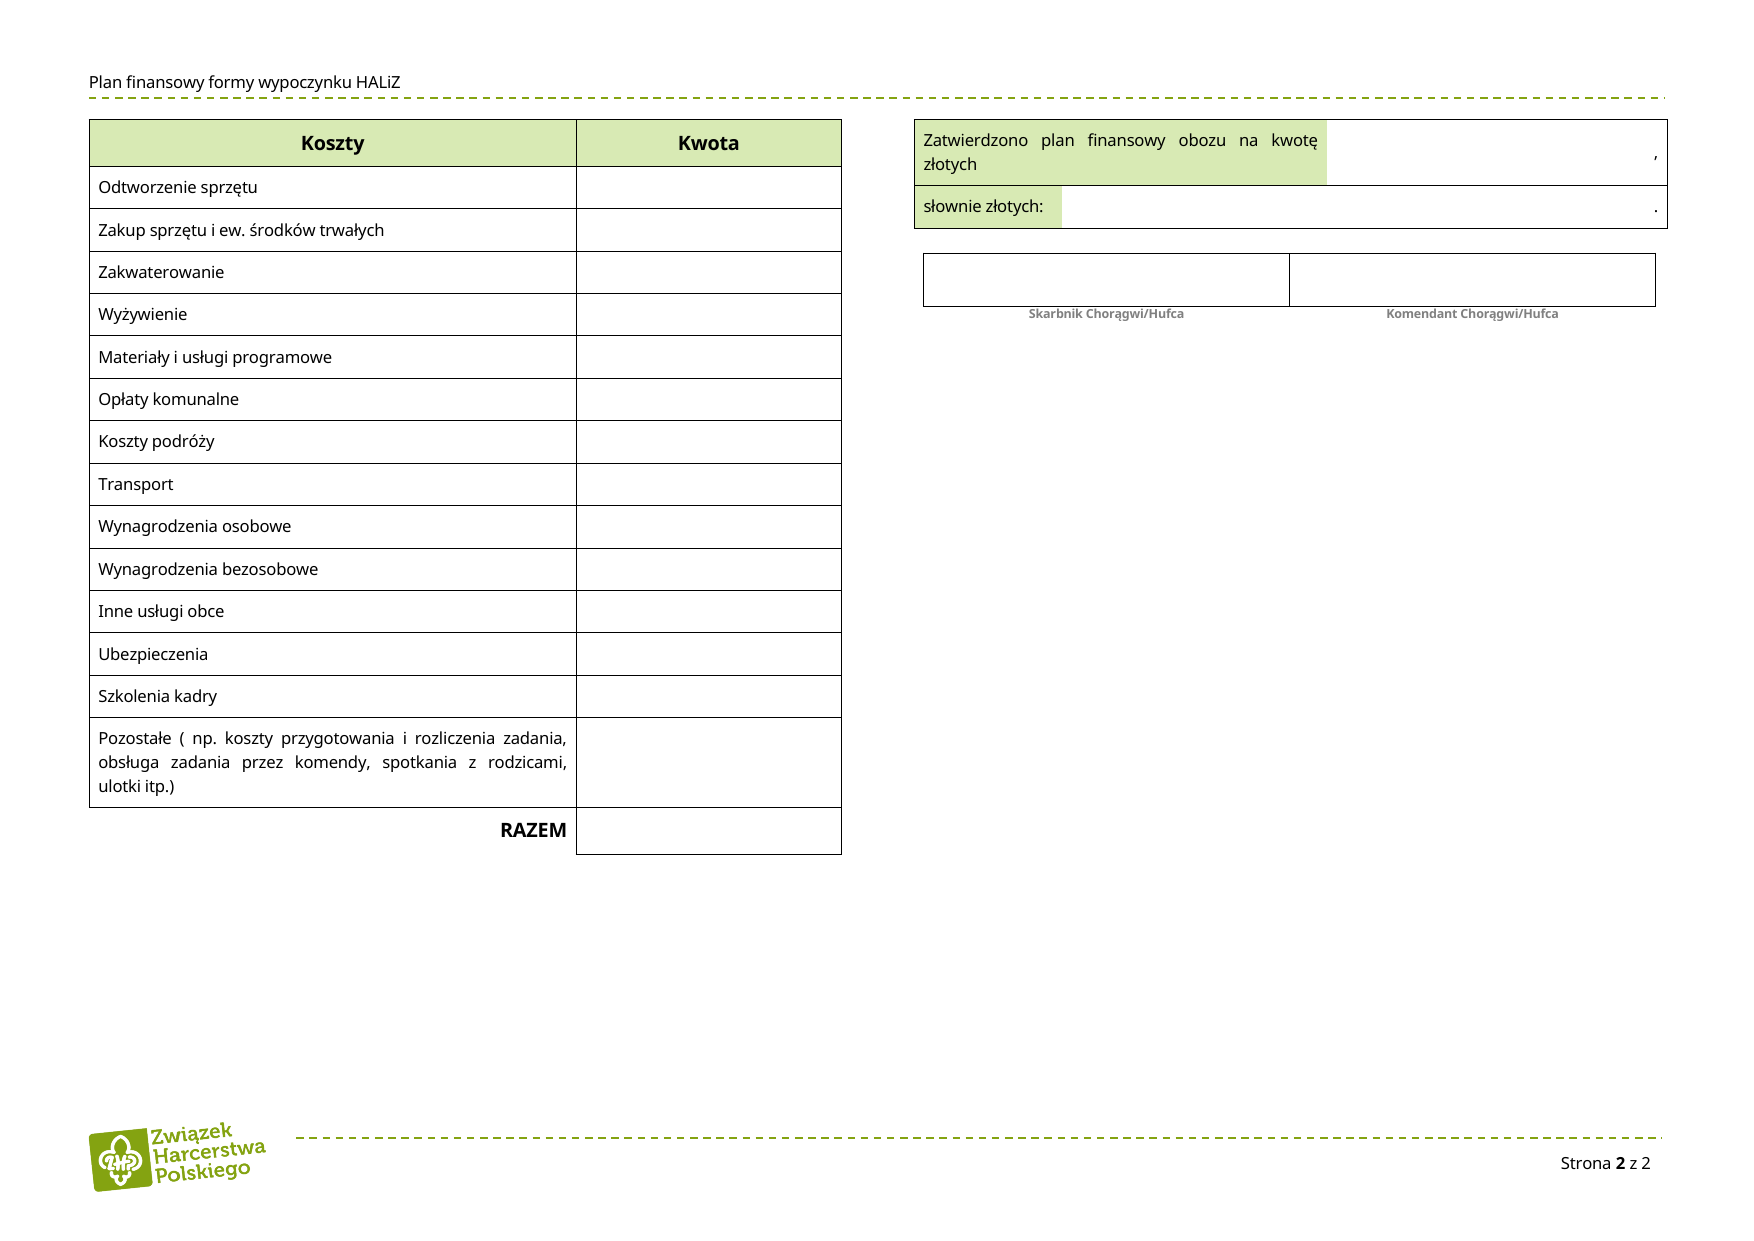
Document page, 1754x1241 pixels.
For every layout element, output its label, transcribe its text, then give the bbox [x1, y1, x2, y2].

table_cell [577, 633, 841, 674]
table_cell Wyżywienie [90, 294, 576, 335]
table_cell Odtworzenie sprzętu [90, 167, 576, 208]
table_cell [577, 421, 841, 463]
table_cell [577, 591, 841, 632]
table_cell Ubezpieczenia [90, 633, 576, 674]
table_header Zatwierdzono plan finansowy obozu na kwotę złotych [915, 120, 1327, 185]
table_cell [577, 252, 841, 293]
table_cell Pozostałe ( np. koszty przygotowania i rozliczenia zadania, obsługa zadania przez komendy, spotkania z rodzicami, ulotki itp.) [90, 718, 576, 807]
table_header [924, 254, 1289, 306]
table_header , [1327, 120, 1667, 185]
table_header Kwota [577, 120, 841, 166]
table_cell Koszty podróży [90, 421, 576, 463]
table_cell Skarbnik Chorągwi/Hufca [924, 307, 1289, 330]
table_cell [577, 209, 841, 251]
table_cell Wynagrodzenia osobowe [90, 506, 576, 547]
table_cell [577, 167, 841, 208]
table_cell [577, 808, 841, 854]
table_cell Zakwaterowanie [90, 252, 576, 293]
table_cell [577, 549, 841, 590]
table_header Koszty [90, 120, 576, 166]
table_cell [577, 336, 841, 378]
table_cell [577, 676, 841, 717]
table_cell [577, 294, 841, 335]
table_cell słownie złotych: [915, 186, 1062, 228]
table_cell [577, 464, 841, 505]
table_cell Wynagrodzenia bezosobowe [90, 549, 576, 590]
table_cell [577, 379, 841, 420]
table_cell . [1062, 186, 1667, 228]
table_header [1290, 254, 1655, 306]
table_cell Zakup sprzętu i ew. środków trwałych [90, 209, 576, 251]
table_cell Materiały i usługi programowe [90, 336, 576, 378]
table_cell Komendant Chorągwi/Hufca [1290, 307, 1656, 330]
picture [88, 1122, 266, 1192]
table_cell Szkolenia kadry [90, 676, 576, 717]
table_cell [577, 718, 841, 807]
table_cell RAZEM [89, 808, 576, 854]
table_cell Inne usługi obce [90, 591, 576, 632]
table_cell Transport [90, 464, 576, 505]
table_cell Opłaty komunalne [90, 379, 576, 420]
table_cell [577, 506, 841, 547]
